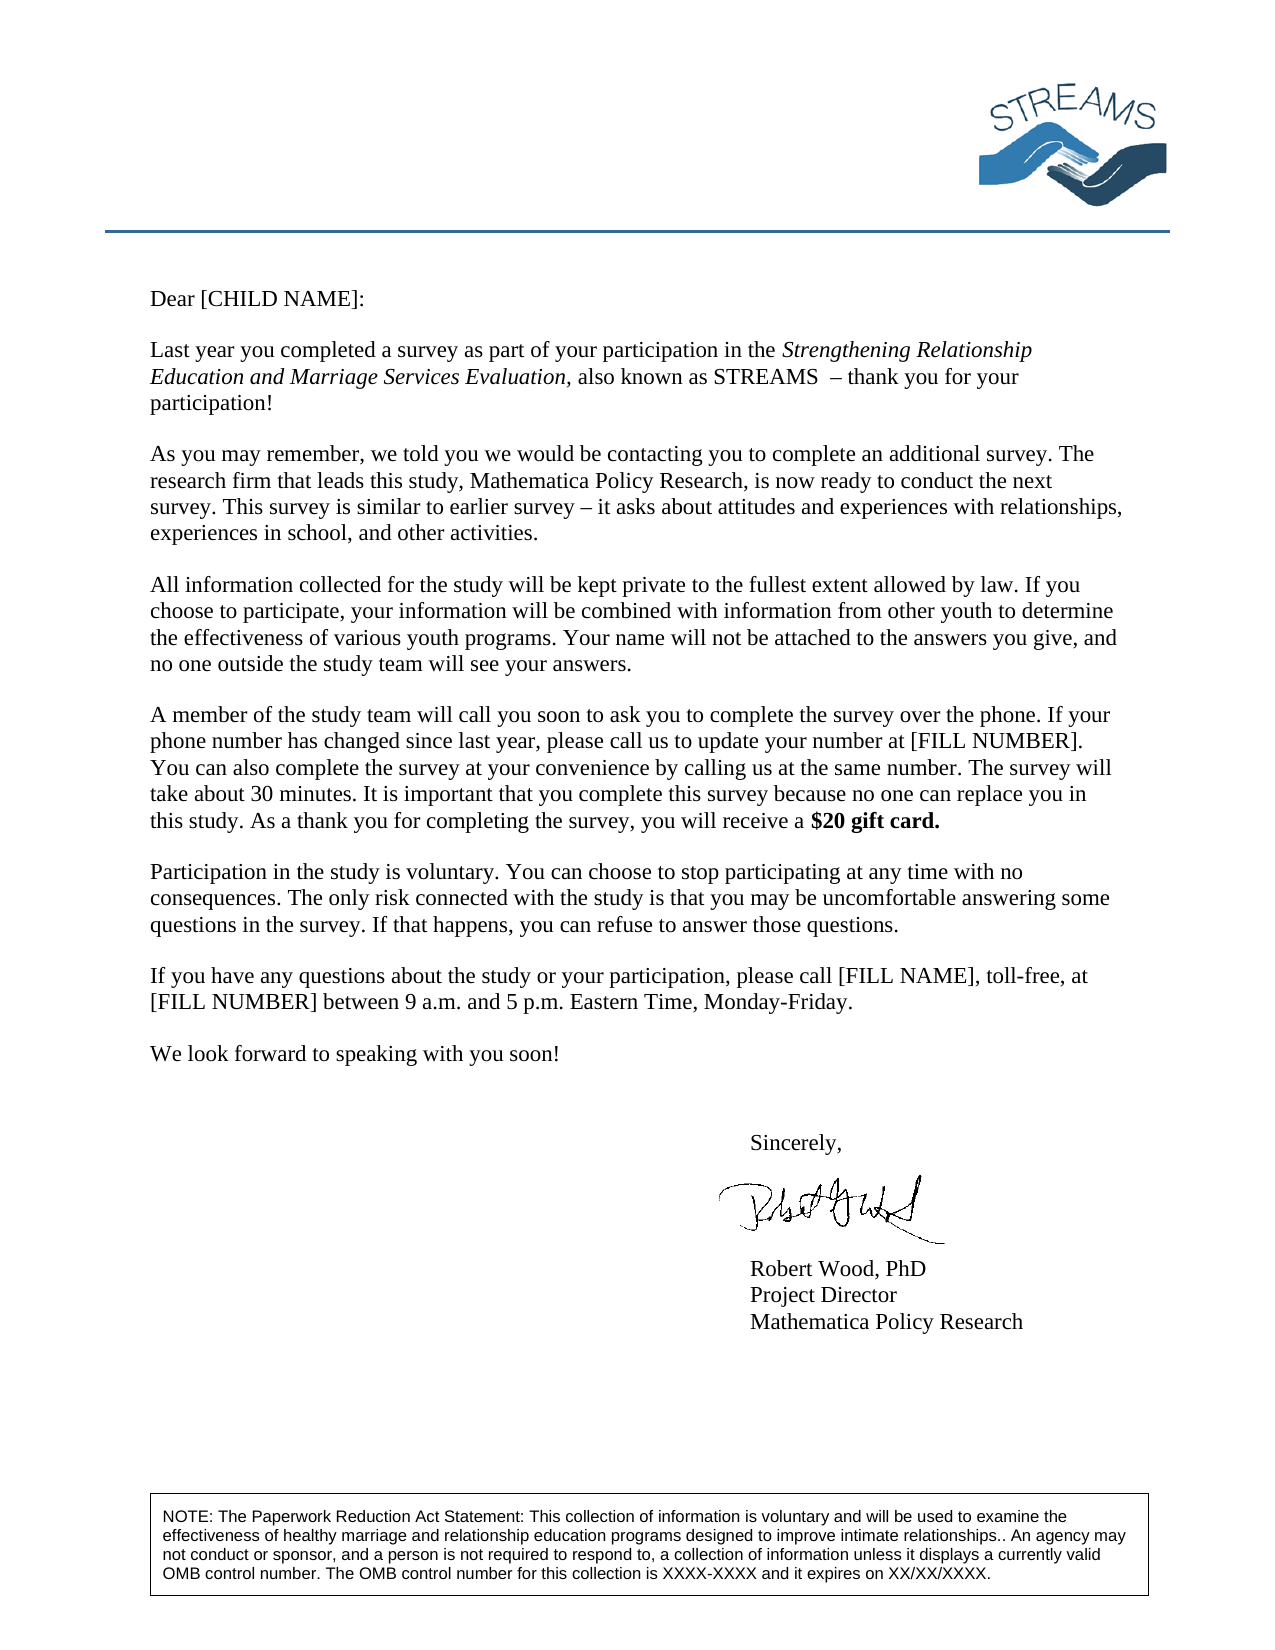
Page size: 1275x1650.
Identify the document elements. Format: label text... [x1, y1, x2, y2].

text Participation in the study is voluntary. You can choose to stop participating at any time with no consequences. The only risk connected with the study is that you may be uncomfortable answering some questions in the survey. If that happens, you can refuse to answer those questions. [150, 858, 1125, 937]
text We look forward to speaking with you soon! [150, 1040, 1125, 1066]
text As you may remember, we told you we would be contacting you to complete an additional survey. The research firm that leads this study, Mathematica Policy Research, is now ready to conduct the next survey. This survey is similar to earlier survey – it asks about attitudes and experiences with relationships, experiences in school, and other activities. [150, 440, 1125, 546]
text Mathematica Policy Research [150, 1308, 1125, 1334]
text If you have any questions about the study or your participation, please call [FILL NAME], toll-free, at [FILL NUMBER] between 9 a.m. and 5 p.m. Eastern Time, Monday-Friday. [150, 962, 1125, 1015]
text Last year you completed a survey as part of your participation in the Strengthening Relationship Education and Marriage Services Evaluation, also known as STREAMS – thank you for your participation! [150, 336, 1125, 415]
text Dear [CHILD NAME]: [150, 285, 1125, 311]
text Project Director [150, 1281, 1125, 1308]
text Robert Wood, PhD [150, 1255, 1125, 1281]
text A member of the study team will call you soon to ask you to complete the survey over the phone. If your phone number has changed since last year, please call us to update your number at [FILL NUMBER]. You can also complete the survey at your convenience by calling us at the same number. The survey will take about 30 minutes. It is important that you complete this survey because no one can replace you in this study. As a thank you for completing the survey, you will receive a $20 gift card. [150, 701, 1125, 833]
text Sincerely, [150, 1129, 1125, 1155]
picture [974, 75, 1170, 209]
text All information collected for the study will be kept private to the fullest extent allowed by law. If you choose to participate, your information will be combined with information from other youth to determine the effectiveness of various youth programs. Your name will not be attached to the answers you give, and no one outside the study team will see your answers. [150, 571, 1125, 676]
